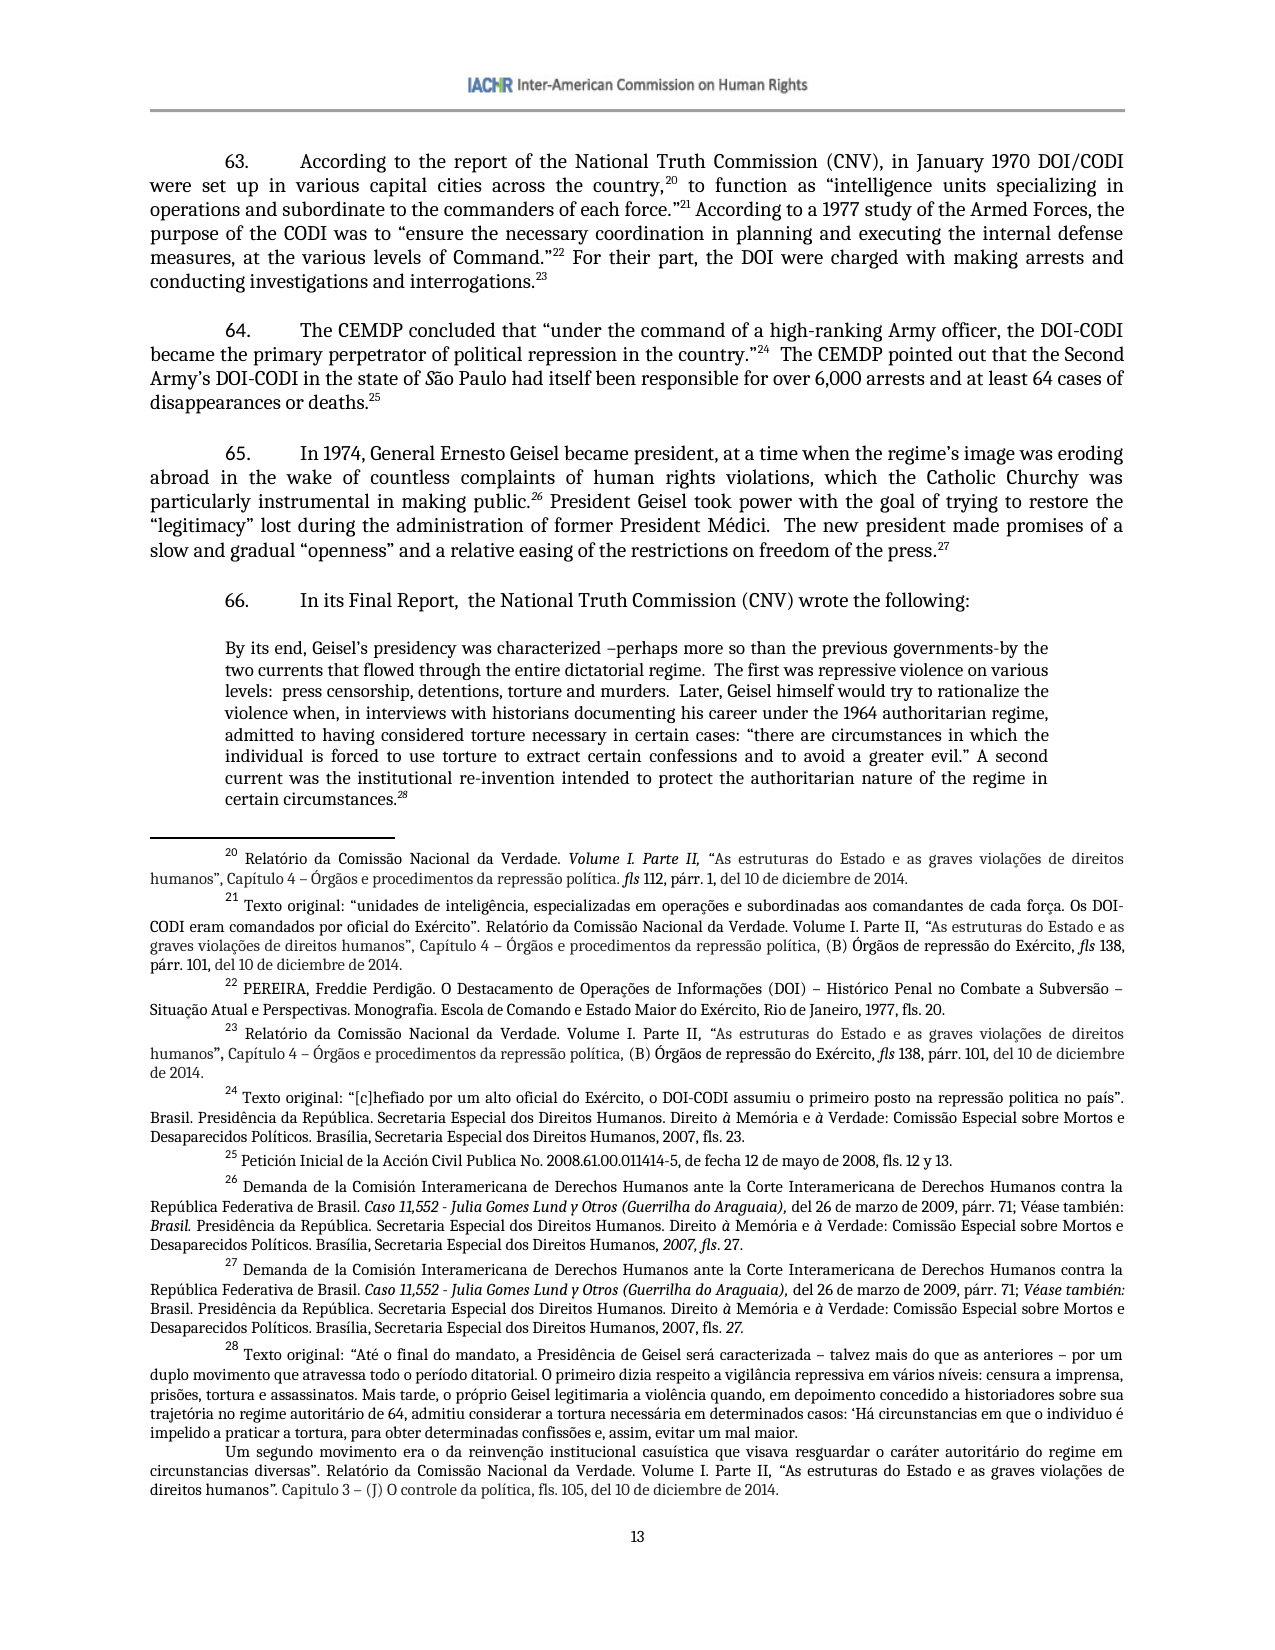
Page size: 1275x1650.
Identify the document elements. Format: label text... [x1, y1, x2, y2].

list In 1974, General Ernesto Geisel became president, at a time when the regime’s image was eroding abroad in the wake of countless complaints of human rights violations, which the Catholic Churchy was particularly instrumental in making public. President Geisel took power with the goal of trying to restore the “legitimacy” lost during the administration of former President Médici. The new president made promises of a slow and gradual “openness” and a relative easing of the restrictions on freedom of the press. [150, 440, 1125, 563]
picture [456, 74, 819, 95]
list The CEMDP concluded that “under the command of a high-ranking Army officer, the DOI-CODI became the primary perpetrator of political repression in the country.” The CEMDP pointed out that the Second Army’s DOI-CODI in the state of São Paulo had itself been responsible for over 6,000 arrests and at least 64 cases of disappearances or deaths. [150, 318, 1125, 415]
text By its end, Geisel’s presidency was characterized –perhaps more so than the previous governments-by the two currents that flowed through the entire dictatorial regime. The first was repressive violence on various levels: press censorship, detentions, torture and murders. Later, Geisel himself would try to rationalize the violence when, in interviews with historians documenting his career under the 1964 authoritarian regime, admitted to having considered torture necessary in certain cases: “there are circumstances in which the individual is forced to use torture to extract certain confessions and to avoid a greater evil.” A second current was the institutional re-invention intended to protect the authoritarian nature of the regime in certain circumstances. [225, 638, 1050, 810]
list In its Final Report, the National Truth Commission (CNV) wrote the following: [150, 588, 1125, 612]
list According to the report of the National Truth Commission (CNV), in January 1970 DOI/CODI were set up in various capital cities across the country, to function as “intelligence units specializing in operations and subordinate to the commanders of each force.” According to a 1977 study of the Armed Forces, the purpose of the CODI was to “ensure the necessary coordination in planning and executing the internal defense measures, at the various levels of Command.” For their part, the DOI were charged with making arrests and conducting investigations and interrogations. [150, 150, 1125, 294]
